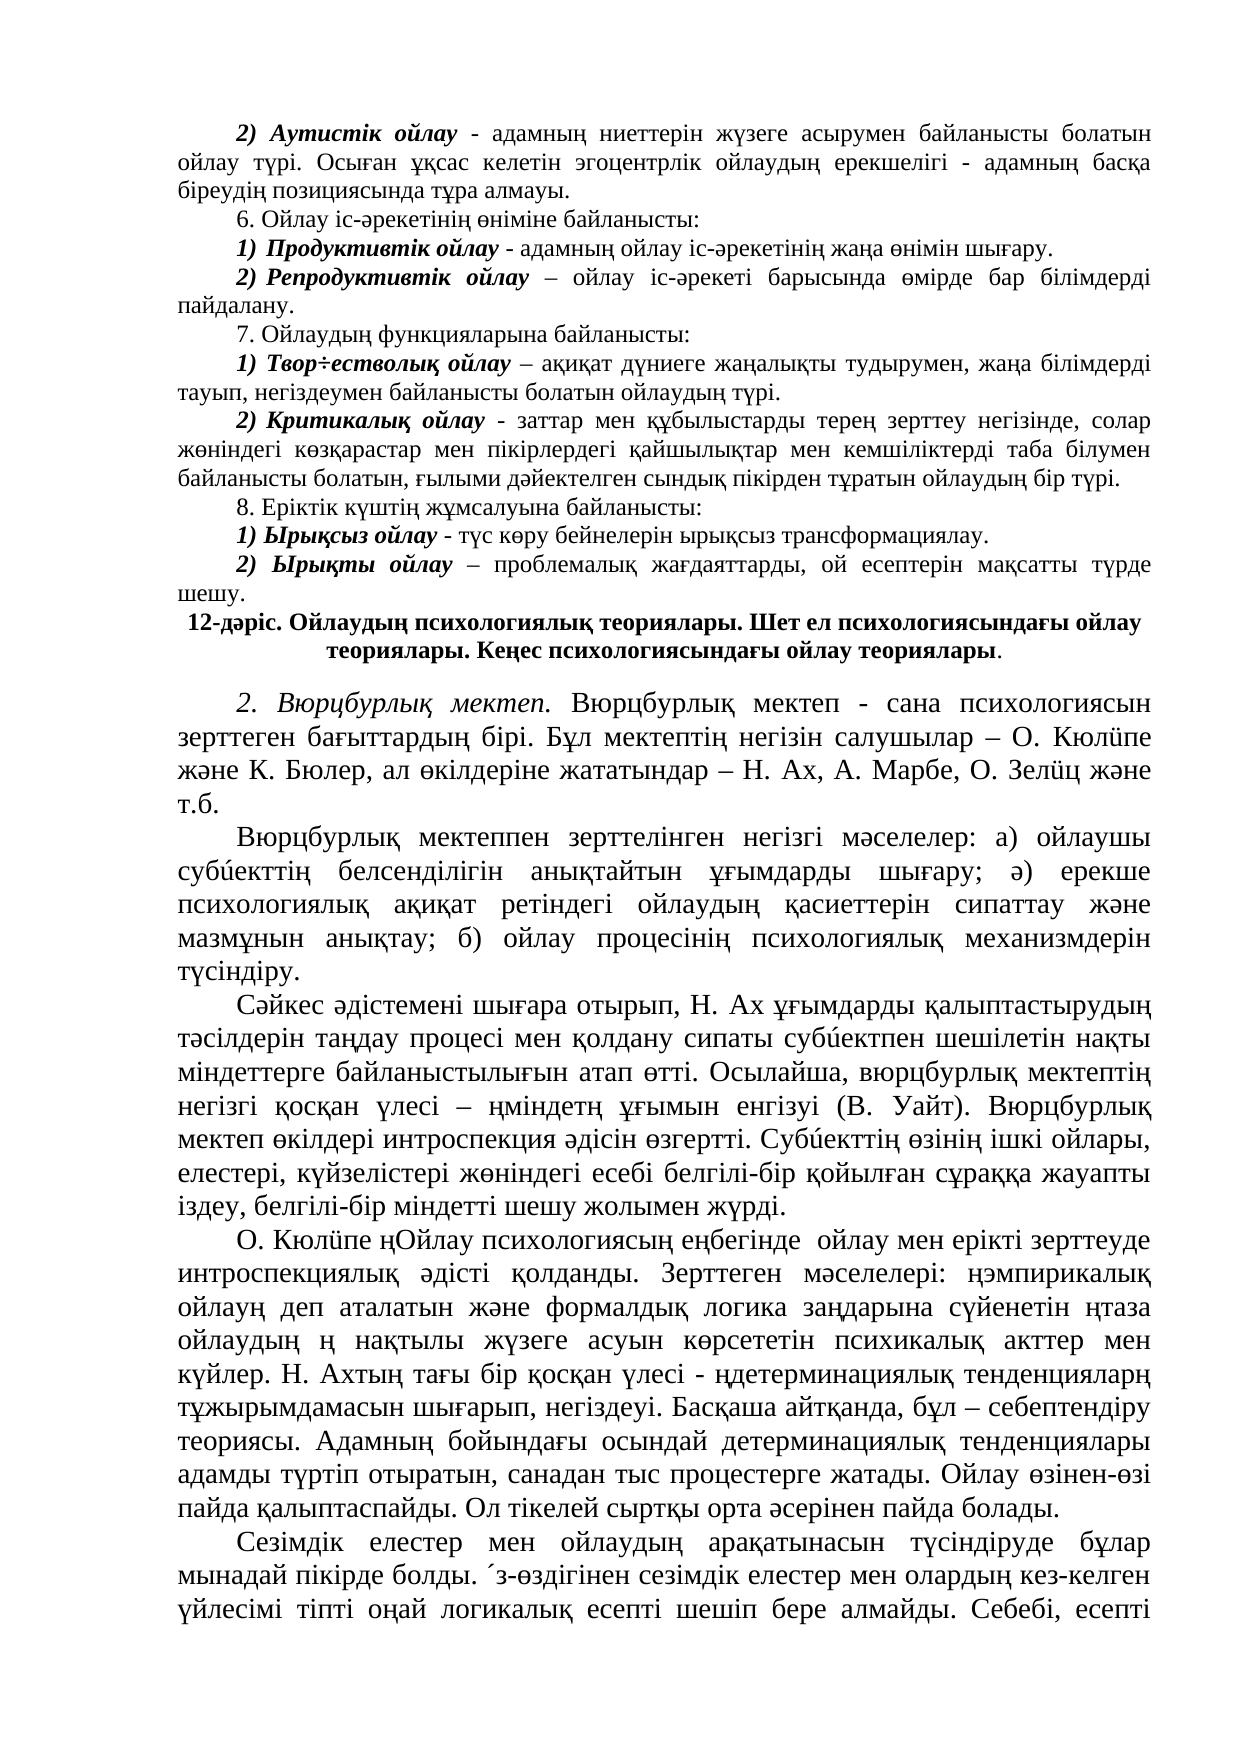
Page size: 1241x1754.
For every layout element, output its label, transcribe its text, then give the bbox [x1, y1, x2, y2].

text 2. Вюрцбурлық мектеп. Вюрцбурлық мектеп - сана психологиясын зерттеген бағыттардың бiрi. Бұл мектептiң негiзiн салушылар – О. Кюлüпе және К. Бюлер, ал өкiлдерiне жататындар – Н. Ах, А. Марбе, О. Зелüц және т.б. [177, 685, 1152, 819]
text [177, 1524, 1152, 1624]
list Продуктивтiк ойлау - адамның ойлау iс-әрекетiнiң жаңа өнiмiн шығару. [177, 233, 1152, 262]
text 12-дәріс. Ойлаудың психологиялық теориялары. Шет ел психологиясындағы ойлау теориялары. Кеңес психологиясындағы ойлау теориялары. [177, 607, 1152, 664]
text 1) Ырықсыз ойлау - түс көру бейнелерiн ырықсыз трансформациялау. [177, 521, 1152, 549]
text Сәйкес әдiстеменi шығара отырып, Н. Ах ұғымдарды қалыптастырудың тәсiлдерiн таңдау процесi мен қолдану сипаты субúектпен шешiлетiн нақты мiндеттерге байланыстылығын атап өттi. Осылайша, вюрцбурлық мектептiң негiзгi қосқан үлесi – ңмiндетң ұғымын енгiзуi (В. Уайт). Вюрцбурлық мектеп өкiлдерi интроспекция әдiсiн өзгерттi. Субúекттiң өзiнiң iшкi ойлары, елестерi, күйзелiстерi жөнiндегi есебi белгiлi-бiр қойылған сұраққа жауапты iздеу, белгiлi-бiр мiндеттi шешу жолымен жүрдi. [177, 987, 1152, 1222]
text 6. Ойлау iс-әрекетiнiң өнiмiне байланысты: [177, 204, 1152, 233]
text Вюрцбурлық мектеппен зерттелiнген негiзгi мәселелер: а) ойлаушы субúекттiң белсендiлiгiн анықтайтын ұғымдарды шығару; ә) ерекше психологиялық ақиқат ретiндегi ойлаудың қасиеттерiн сипаттау және мазмұнын анықтау; б) ойлау процесiнiң психологиялық механизмдерiн түсiндiру. [177, 819, 1152, 987]
text 2) Аутистiк ойлау - адамның ниеттерiн жүзеге асырумен байланысты болатын ойлау түрi. Осыған ұқсас келетiн эгоцентрлiк ойлаудың ерекшелiгi - адамның басқа бiреудiң позициясында тұра алмауы. [177, 118, 1152, 204]
text 2) Ырықты ойлау – проблемалық жағдаяттарды, ой есептерiн мақсатты түрде шешу. [177, 549, 1152, 607]
list Твор÷естволық ойлау – ақиқат дүниеге жаңалықты тудырумен, жаңа бiлiмдердi тауып, негiздеумен байланысты болатын ойлаудың түрi. [177, 348, 1152, 406]
text О. Кюлüпе ңОйлау психологиясың еңбегiнде ойлау мен ерiктi зерттеуде интроспекциялық әдiстi қолданды. Зерттеген мәселелерi: ңэмпирикалық ойлауң деп аталатын және формалдық логика заңдарына сүйенетiн ңтаза ойлаудың ң нақтылы жүзеге асуын көрсететiн психикалық акттер мен күйлер. Н. Ахтың тағы бiр қосқан үлесi - ңдетерминациялық тенденцияларң тұжырымдамасын шығарып, негiздеуi. Басқаша айтқанда, бұл – себептендiру теориясы. Адамның бойындағы осындай детерминациялық тенденциялары адамды түртiп отыратын, санадан тыс процестерге жатады. Ойлау өзiнен-өзi пайда қалыптаспайды. Ол тiкелей сыртқы орта әсерiнен пайда болады. [177, 1222, 1152, 1524]
list Репродуктивтiк ойлау – ойлау iс-әрекетi барысында өмiрде бар бiлiмдердi пайдалану. [177, 262, 1152, 319]
list Критикалық ойлау - заттар мен құбылыстарды терең зерттеу негiзiнде, солар жөнiндегi көзқарастар мен пiкiрлердегi қайшылықтар мен кемшiлiктердi таба бiлумен байланысты болатын, ғылыми дәйектелген сындық пiкiрден тұратын ойлаудың бiр түрi. [177, 406, 1152, 492]
text 7. Ойлаудың функцияларына байланысты: [177, 319, 1152, 348]
text 8. Ерiктiк күштiң жұмсалуына байланысты: [177, 492, 1152, 521]
